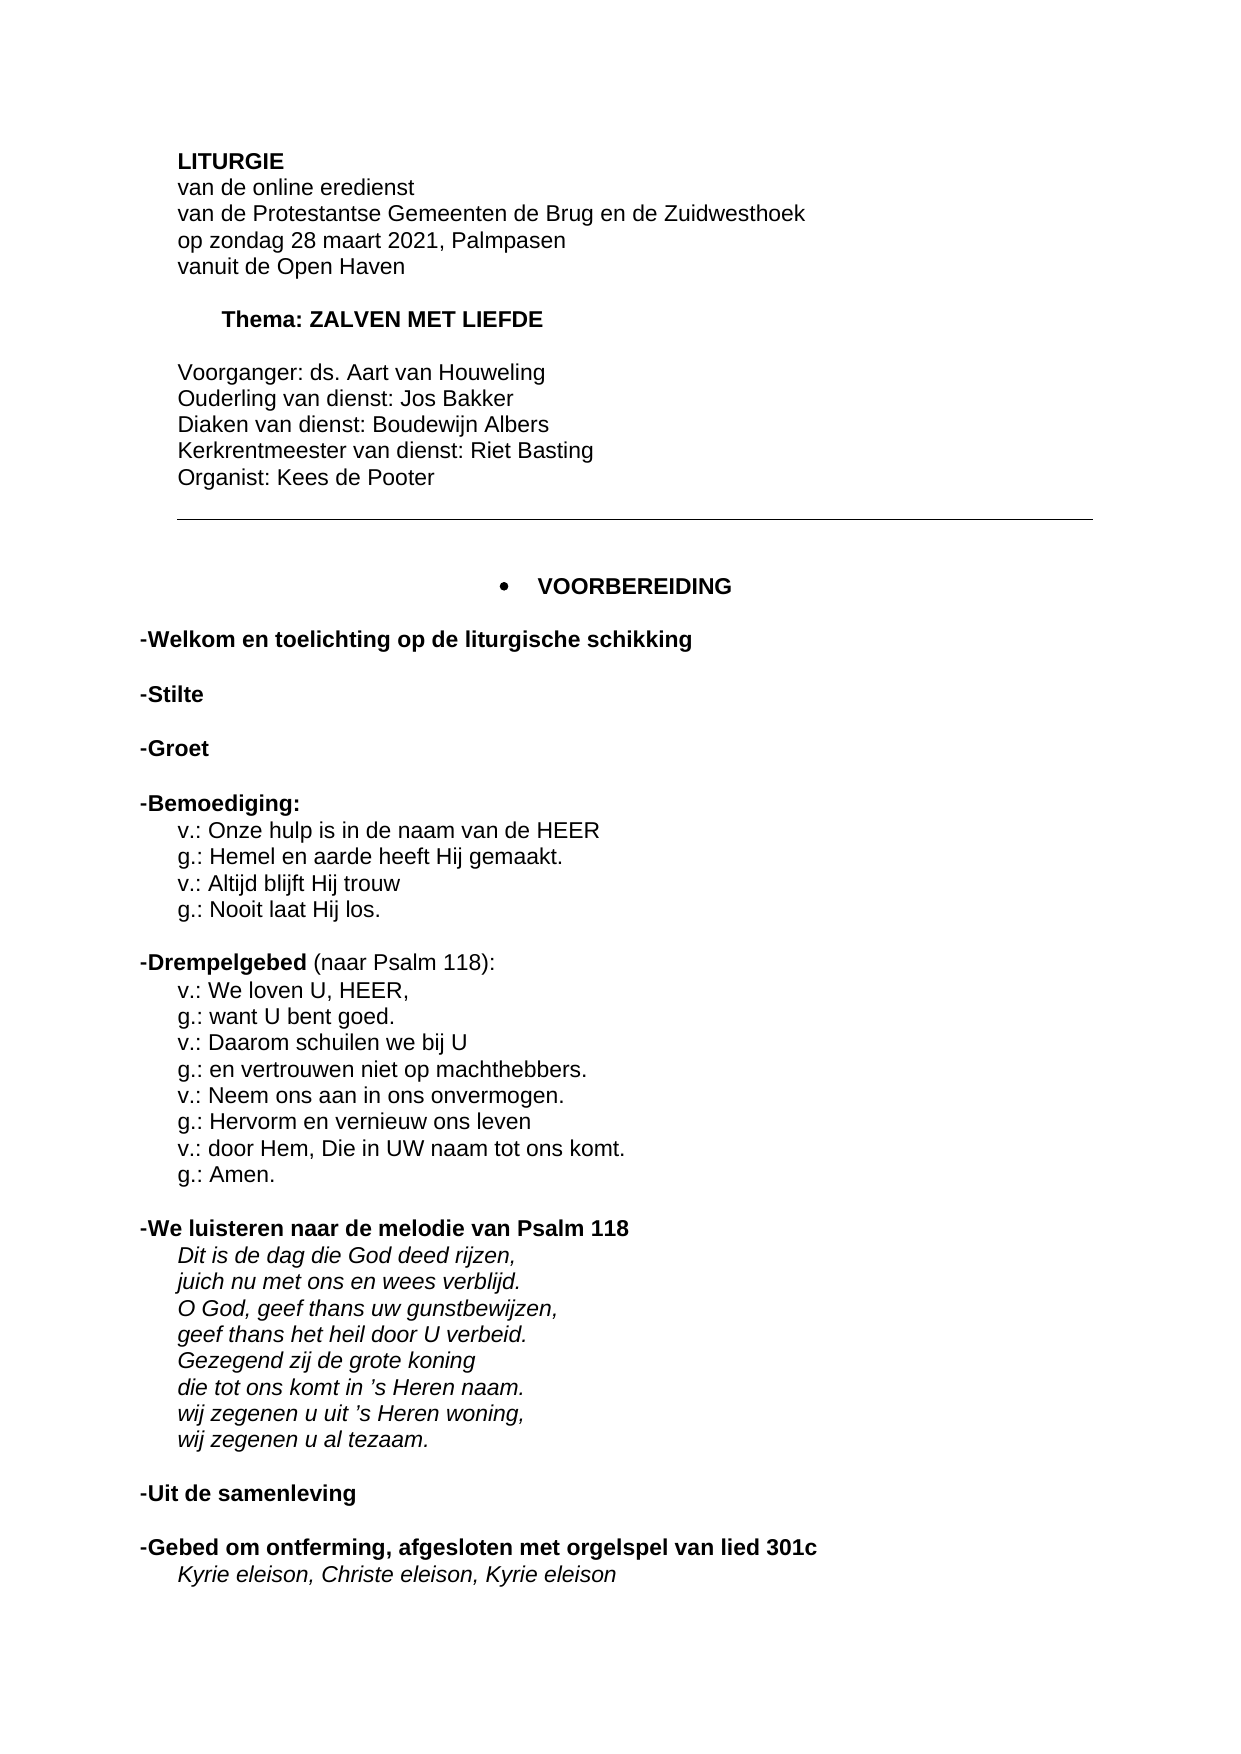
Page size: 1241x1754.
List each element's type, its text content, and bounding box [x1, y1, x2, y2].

list Gezegend zij de grote koning [177, 1347, 1093, 1373]
list van de online eredienst [177, 174, 1093, 200]
list Groet [140, 734, 1093, 762]
list Bemoediging: [140, 789, 1093, 817]
list Diaken van dienst: Boudewijn Albers [177, 411, 1093, 437]
list v.: We loven U, HEER, [177, 977, 1093, 1003]
list Kyrie eleison, Christe eleison, Kyrie eleison [177, 1561, 1093, 1588]
list g.: Hervorm en vernieuw ons leven [177, 1108, 1093, 1135]
list O God, geef thans uw gunstbewijzen, [177, 1294, 1093, 1321]
list Dit is de dag die God deed rijzen, [177, 1242, 1093, 1268]
list g.: en vertrouwen niet op machthebbers. [177, 1056, 1093, 1082]
list Drempelgebed (naar Psalm 118): [140, 948, 1093, 977]
list Kerkrentmeester van dienst: Riet Basting [177, 437, 1093, 464]
list van de Protestantse Gemeenten de Brug en de Zuidwesthoek [177, 200, 1093, 227]
list Uit de samenleving [140, 1479, 1093, 1507]
list v.: Onze hulp is in de naam van de HEER [177, 817, 1093, 843]
list die tot ons komt in ’s Heren naam. [177, 1373, 1093, 1400]
list vanuit de Open Haven [177, 253, 1093, 279]
list g.: Hemel en aarde heeft Hij gemaakt. [177, 843, 1093, 869]
list op zondag 28 maart 2021, Palmpasen [177, 227, 1093, 253]
list Ouderling van dienst: Jos Bakker [177, 385, 1093, 411]
list v.: Altijd blijft Hij trouw [177, 869, 1093, 896]
list juich nu met ons en wees verblijd. [177, 1268, 1093, 1294]
list Stilte [140, 680, 1093, 708]
list wij zegenen u al tezaam. [177, 1426, 1093, 1453]
list v.: Neem ons aan in ons onvermogen. [177, 1082, 1093, 1108]
list Organist: Kees de Pooter [177, 464, 1093, 490]
list Welkom en toelichting op de liturgische schikking [140, 626, 1093, 654]
list g.: want U bent goed. [177, 1003, 1093, 1029]
list VOORBEREIDING [140, 573, 1093, 599]
list Voorganger: ds. Aart van Houweling [177, 358, 1093, 385]
list We luisteren naar de melodie van Psalm 118 [140, 1214, 1093, 1242]
list g.: Amen. [177, 1161, 1093, 1187]
list Gebed om ontferming, afgesloten met orgelspel van lied 301c [140, 1533, 1093, 1561]
list v.: Daarom schuilen we bij U [177, 1029, 1093, 1056]
text Thema: ZALVEN MET LIEFDE [177, 306, 1093, 332]
list g.: Nooit laat Hij los. [177, 896, 1093, 922]
list v.: door Hem, Die in UW naam tot ons komt. [177, 1135, 1093, 1161]
list geef thans het heil door U verbeid. [177, 1321, 1093, 1347]
text LITURGIE [177, 148, 1093, 174]
list wij zegenen u uit ’s Heren woning, [177, 1400, 1093, 1426]
